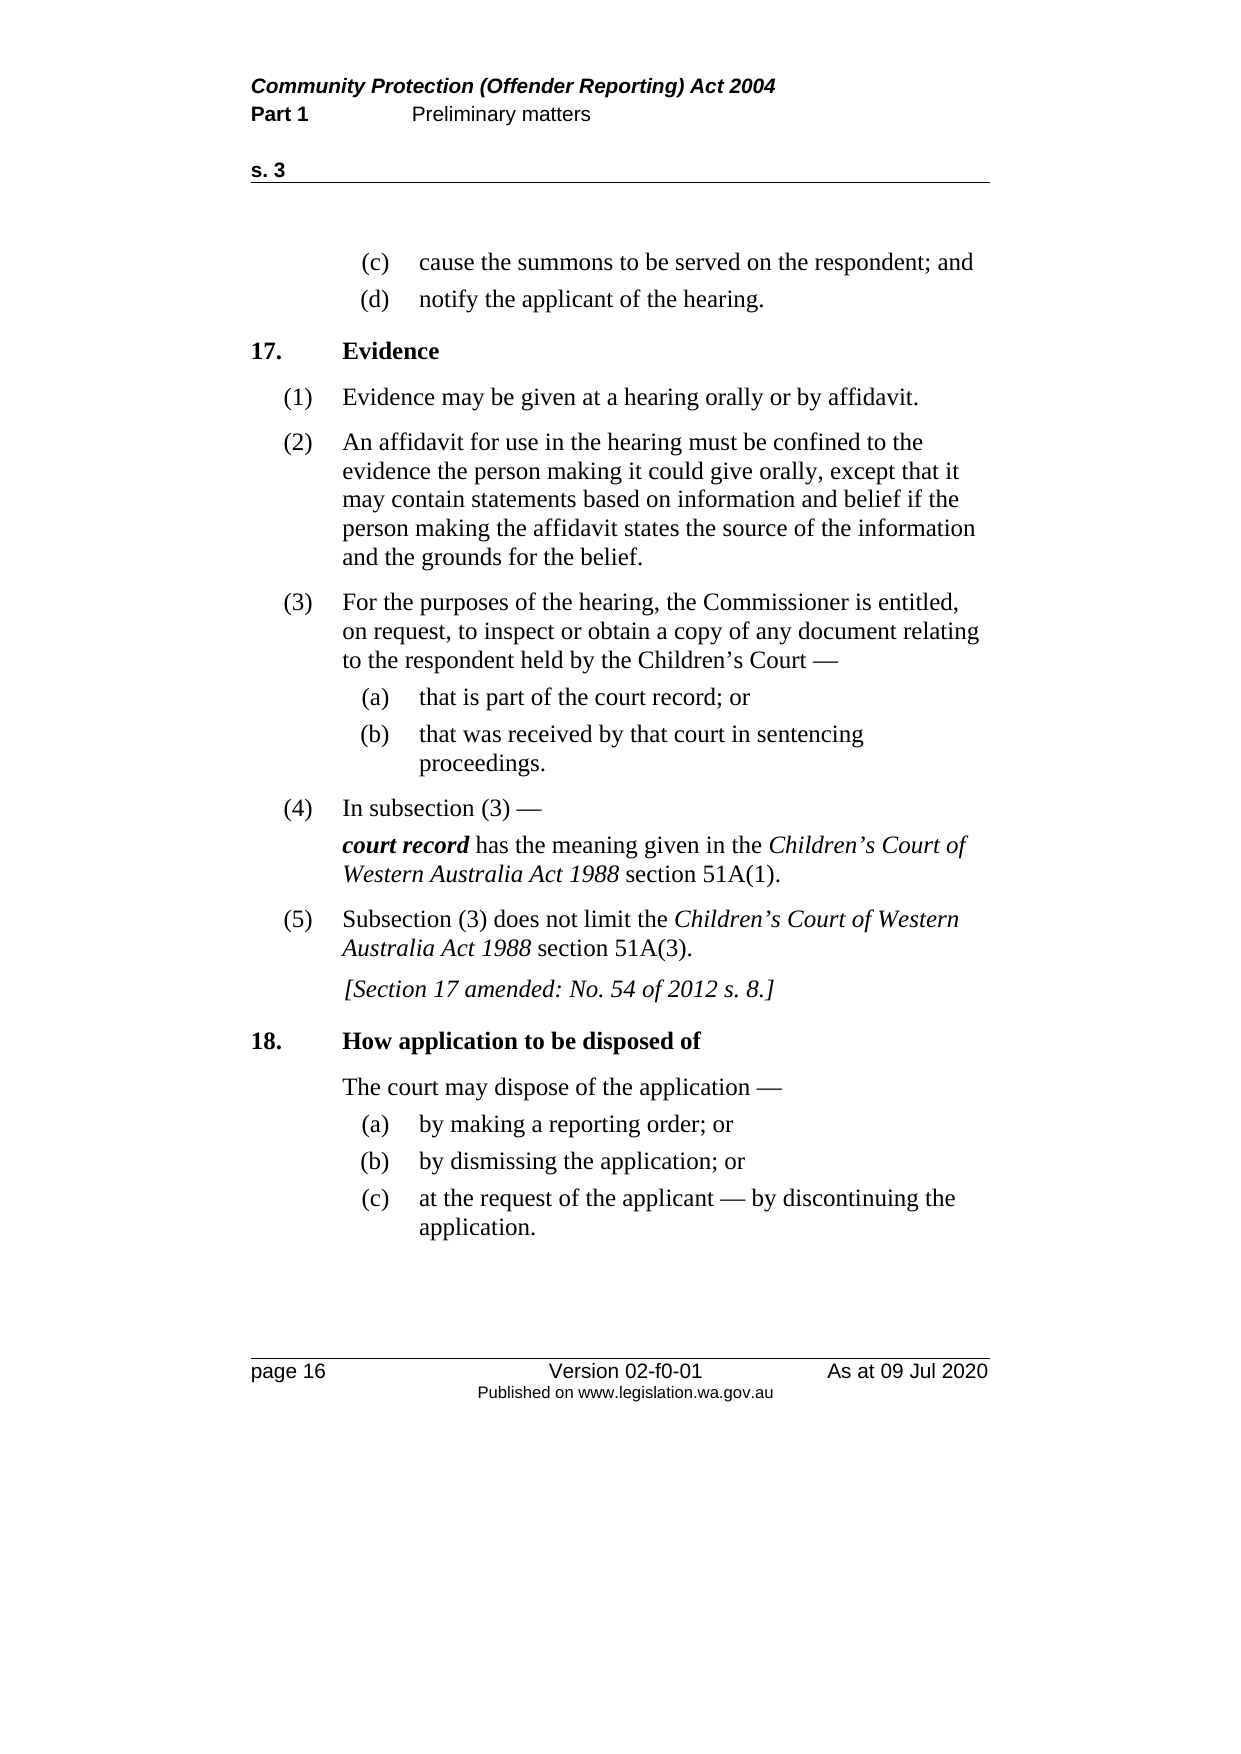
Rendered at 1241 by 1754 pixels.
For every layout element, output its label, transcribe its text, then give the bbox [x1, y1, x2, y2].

text (a) by making a reporting order; or [251, 1109, 990, 1137]
text court record has the meaning given in the Children’s Court of Western Australia Act 1988 section 51A(1). [251, 830, 990, 888]
text (2) An affidavit for use in the hearing must be confined to the evidence the person making it could give orally, except that it may contain statements based on information and belief if the person making the affidavit states the source of the information and the grounds for the belief. [251, 427, 990, 571]
text (b) that was received by that court in sentencing proceedings. [251, 719, 990, 777]
text (5) Subsection (3) does not limit the Children’s Court of Western Australia Act 1988 section 51A(3). [251, 904, 990, 962]
text (c) at the request of the applicant — by discontinuing the application. [251, 1183, 990, 1240]
text (a) that is part of the court record; or [251, 682, 990, 711]
text [Section 17 amended: No. 54 of 2012 s. 8.] [251, 974, 990, 1003]
subtitle 17. Evidence [251, 336, 990, 365]
text (d) notify the applicant of the hearing. [251, 284, 990, 313]
text (b) by dismissing the application; or [251, 1146, 990, 1174]
text (1) Evidence may be given at a hearing orally or by affidavit. [251, 382, 990, 410]
text (c) cause the summons to be served on the respondent; and [251, 247, 990, 276]
text (3) For the purposes of the hearing, the Commissioner is entitled, on request, to inspect or obtain a copy of any document relating to the respondent held by the Children’s Court — [251, 587, 990, 674]
text (4) In subsection (3) — [251, 793, 990, 822]
subtitle 18. How application to be disposed of [251, 1026, 990, 1055]
text The court may dispose of the application — [251, 1072, 990, 1100]
